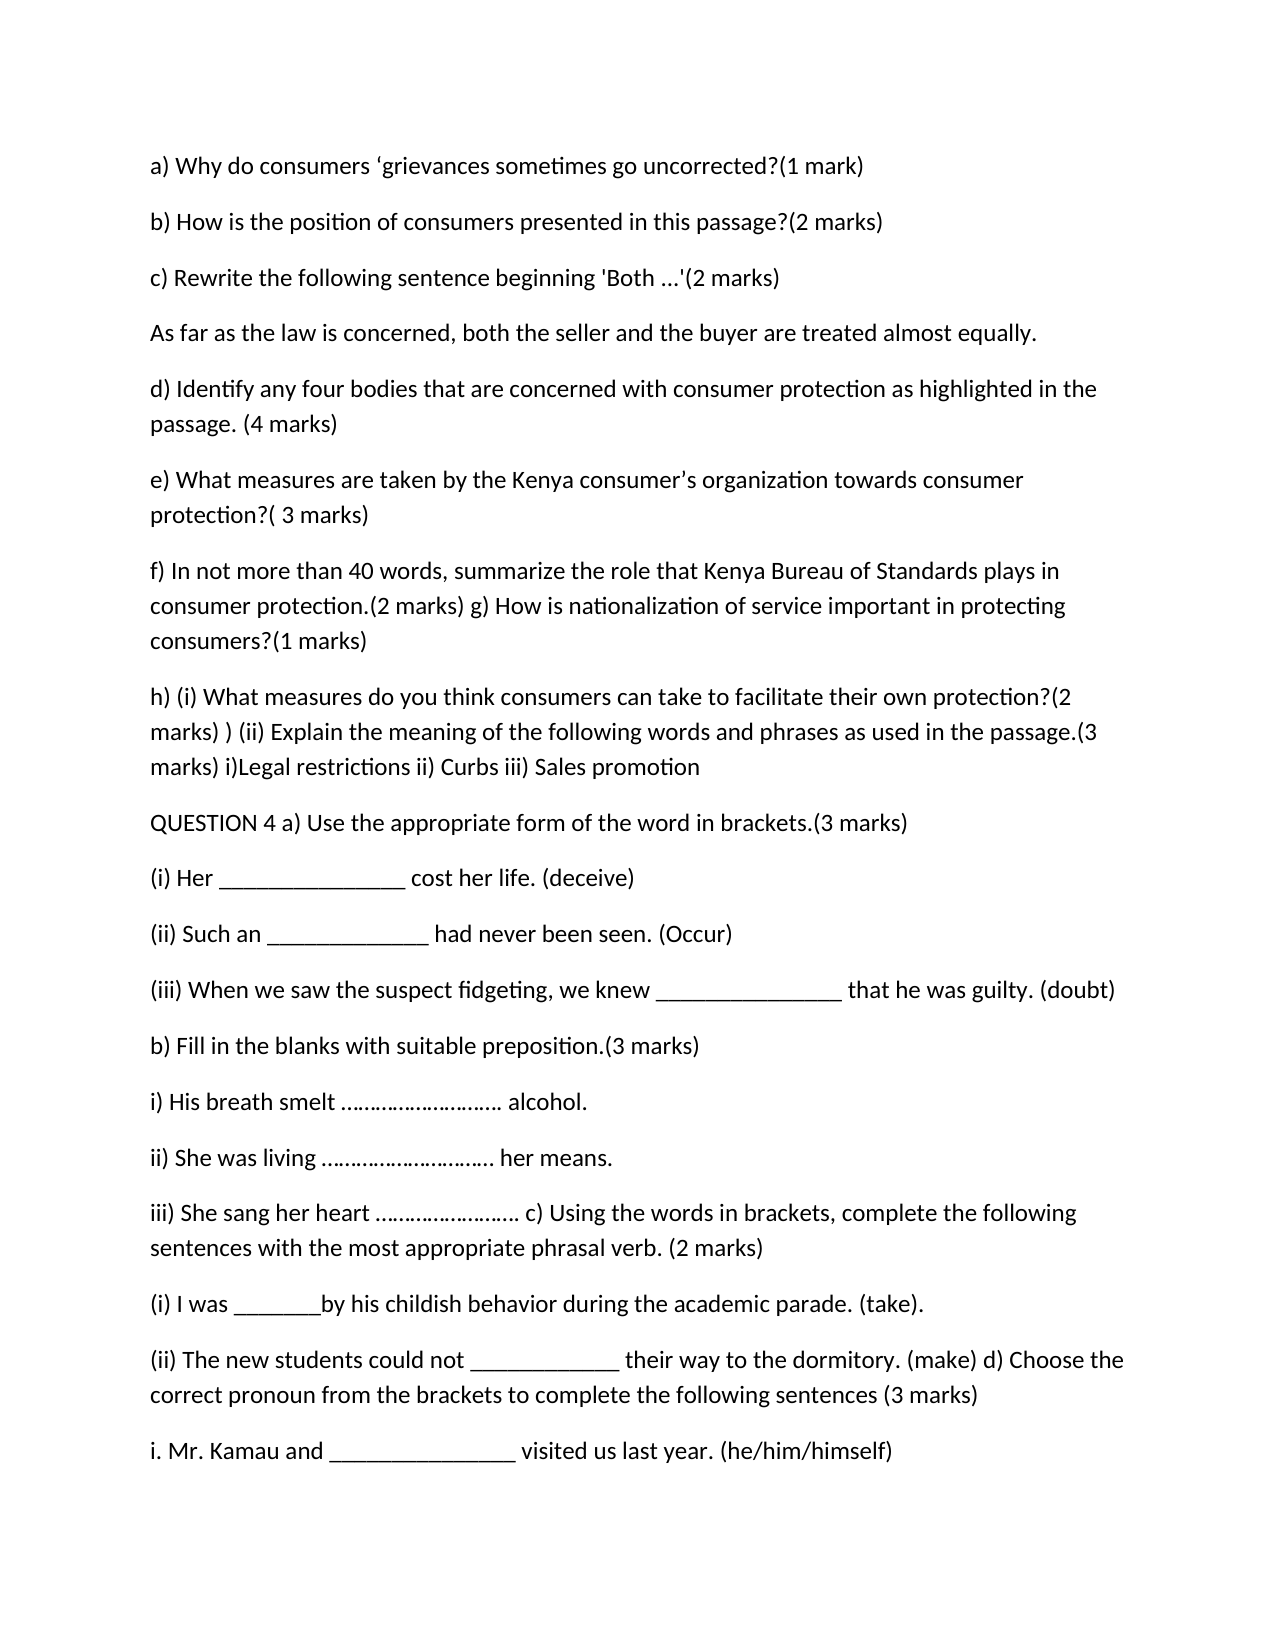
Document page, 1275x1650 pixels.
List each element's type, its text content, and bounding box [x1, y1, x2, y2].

text ii) She was living ………………………… her means. [150, 1142, 1125, 1172]
text h) (i) What measures do you think consumers can take to facilitate their own protection?(2 marks) ) (ii) Explain the meaning of the following words and phrases as used in the passage.(3 marks) i)Legal restrictions ii) Curbs iii) Sales promotion [150, 681, 1125, 781]
text i. Mr. Kamau and _______________ visited us last year. (he/him/himself) [150, 1435, 1125, 1466]
text i) His breath smelt ………………………. alcohol. [150, 1086, 1125, 1116]
text b) How is the position of consumers presented in this passage?(2 marks) [150, 206, 1125, 236]
text (i) I was _______by his childish behavior during the academic parade. (take). [150, 1288, 1125, 1319]
text e) What measures are taken by the Kenya consumer’s organization towards consumer protection?( 3 marks) [150, 464, 1125, 530]
text (ii) The new students could not ____________ their way to the dormitory. (make) d) Choose the correct pronoun from the brackets to complete the following sentences (3 marks) [150, 1344, 1125, 1410]
text As far as the law is concerned, both the seller and the buyer are treated almost equally. [150, 317, 1125, 348]
text b) Fill in the blanks with suitable preposition.(3 marks) [150, 1030, 1125, 1061]
text a) Why do consumers ‘grievances sometimes go uncorrected?(1 mark) [150, 150, 1125, 181]
text f) In not more than 40 words, summarize the role that Kenya Bureau of Standards plays in consumer protection.(2 marks) g) How is nationalization of service important in protecting consumers?(1 marks) [150, 555, 1125, 656]
text iii) She sang her heart ……………………. c) Using the words in brackets, complete the following sentences with the most appropriate phrasal verb. (2 marks) [150, 1197, 1125, 1263]
text c) Rewrite the following sentence beginning 'Both ...'(2 marks) [150, 262, 1125, 292]
text (ii) Such an _____________ had never been seen. (Occur) [150, 918, 1125, 949]
text d) Identify any four bodies that are concerned with consumer protection as highlighted in the passage. (4 marks) [150, 373, 1125, 439]
text (iii) When we saw the suspect fidgeting, we knew _______________ that he was guilty. (doubt) [150, 974, 1125, 1005]
text (i) Her _______________ cost her life. (deceive) [150, 862, 1125, 893]
text QUESTION 4 a) Use the appropriate form of the word in brackets.(3 marks) [150, 807, 1125, 837]
